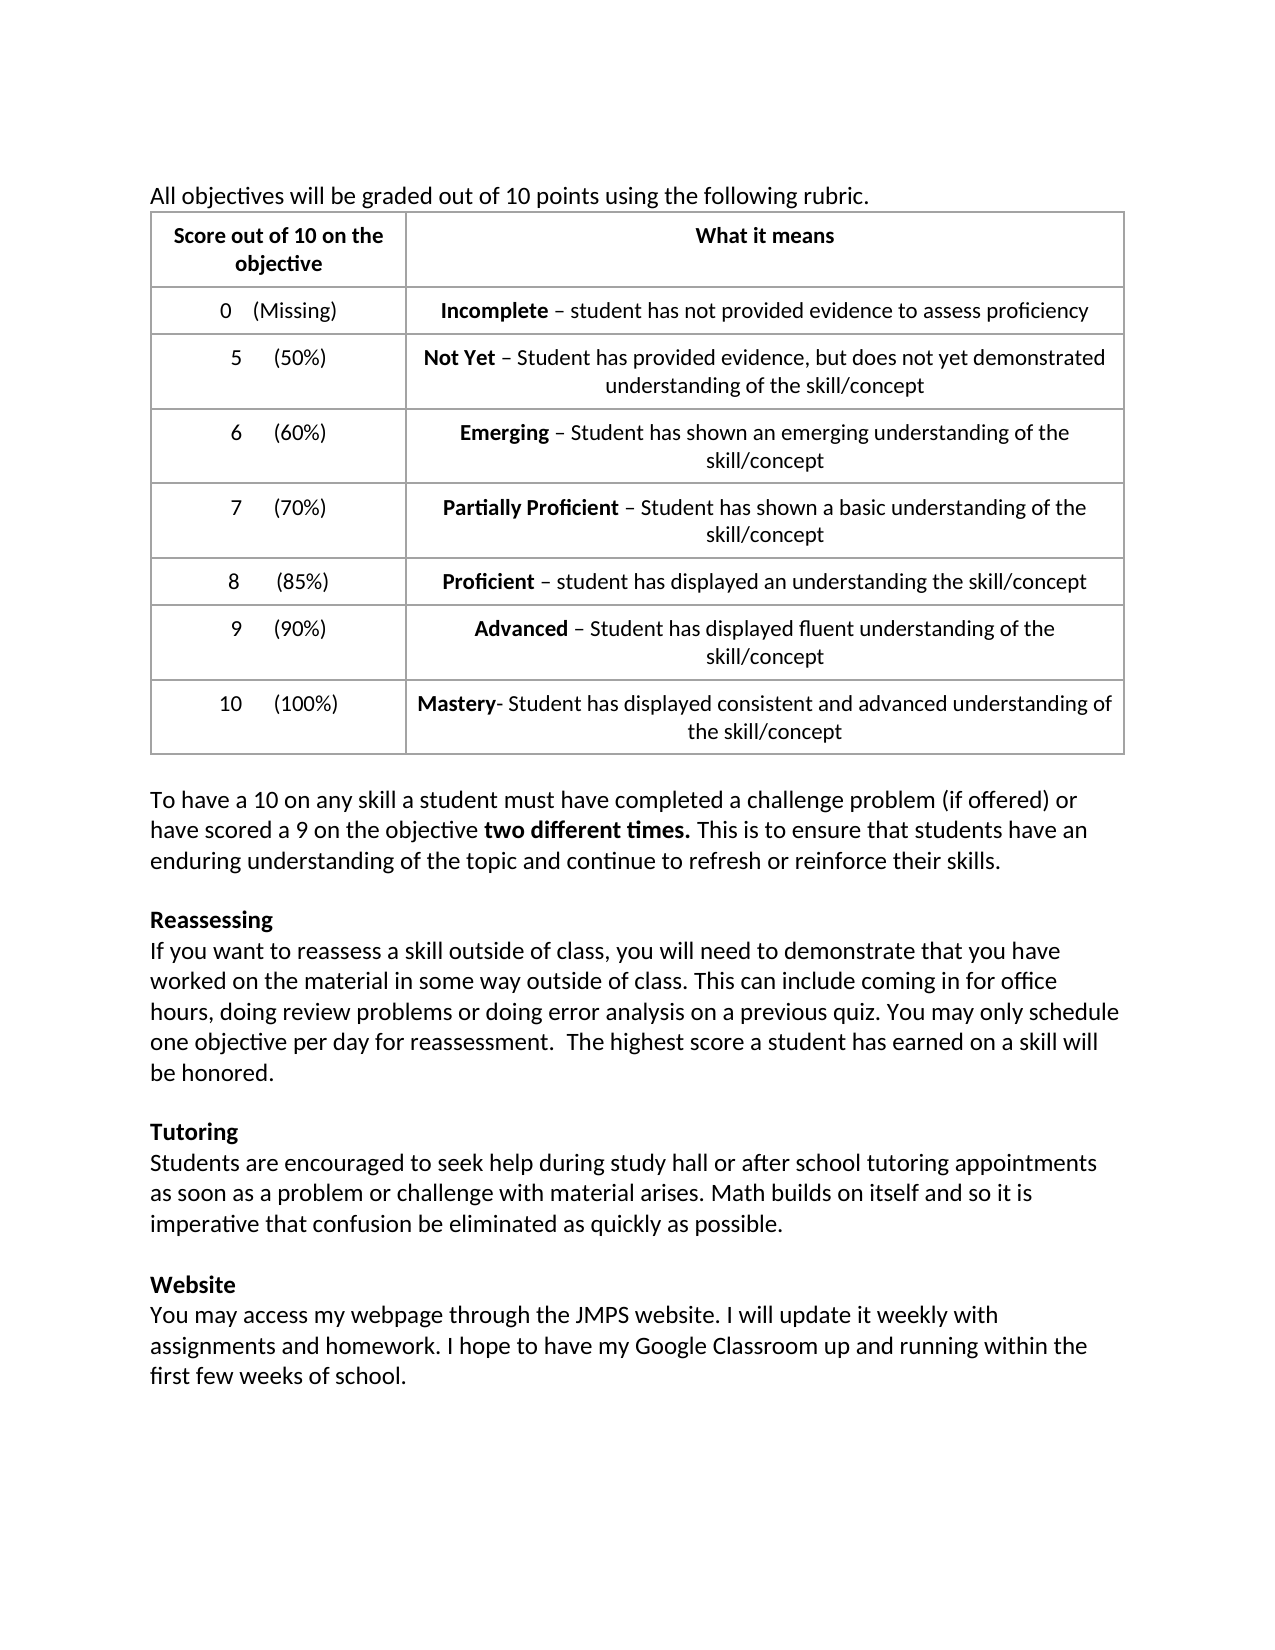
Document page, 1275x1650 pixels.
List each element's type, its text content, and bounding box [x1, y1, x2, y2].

table_cell 5 (50%) [152, 335, 405, 407]
text You may access my webpage through the JMPS website. I will update it weekly with assignments and homework. I hope to have my Google Classroom up and running within the first few weeks of school. [150, 1299, 1125, 1391]
text Tutoring [150, 1116, 1125, 1147]
table_cell Incomplete – student has not provided evidence to assess proficiency [407, 288, 1123, 333]
table_cell 10 (100%) [152, 681, 405, 753]
text Students are encouraged to seek help during study hall or after school tutoring appointments as soon as a problem or challenge with material arises. Math builds on itself and so it is imperative that confusion be eliminated as quickly as possible. [150, 1147, 1125, 1238]
table_header What it means [407, 213, 1123, 286]
table_cell Emerging – Student has shown an emerging understanding of the skill/concept [407, 410, 1123, 482]
table_cell 7 (70%) [152, 484, 405, 557]
text Reassessing [150, 904, 1125, 935]
text If you want to reassess a skill outside of class, you will need to demonstrate that you have worked on the material in some way outside of class. This can include coming in for office hours, doing review problems or doing error analysis on a previous quiz. You may only schedule one objective per day for reassessment. The highest score a student has earned on a skill will be honored. [150, 935, 1125, 1088]
table_cell Proficient – student has displayed an understanding the skill/concept [407, 559, 1123, 604]
table_cell 6 (60%) [152, 410, 405, 482]
text All objectives will be graded out of 10 points using the following rubric. [150, 181, 1125, 211]
table_header Score out of 10 on the objective [152, 213, 405, 286]
text Website [150, 1269, 1125, 1299]
table_cell Not Yet – Student has provided evidence, but does not yet demonstrated understanding of the skill/concept [407, 335, 1123, 407]
text To have a 10 on any skill a student must have completed a challenge problem (if offered) or have scored a 9 on the objective two different times. This is to ensure that students have an enduring understanding of the topic and continue to refresh or reinforce their skills. [150, 784, 1125, 876]
table_cell 0 (Missing) [152, 288, 405, 333]
table_cell 8 (85%) [152, 559, 405, 604]
table_cell 9 (90%) [152, 606, 405, 678]
table_cell Partially Proficient – Student has shown a basic understanding of the skill/concept [407, 484, 1123, 557]
table_cell Advanced – Student has displayed fluent understanding of the skill/concept [407, 606, 1123, 678]
table_cell Mastery- Student has displayed consistent and advanced understanding of the skill/concept [407, 681, 1123, 753]
